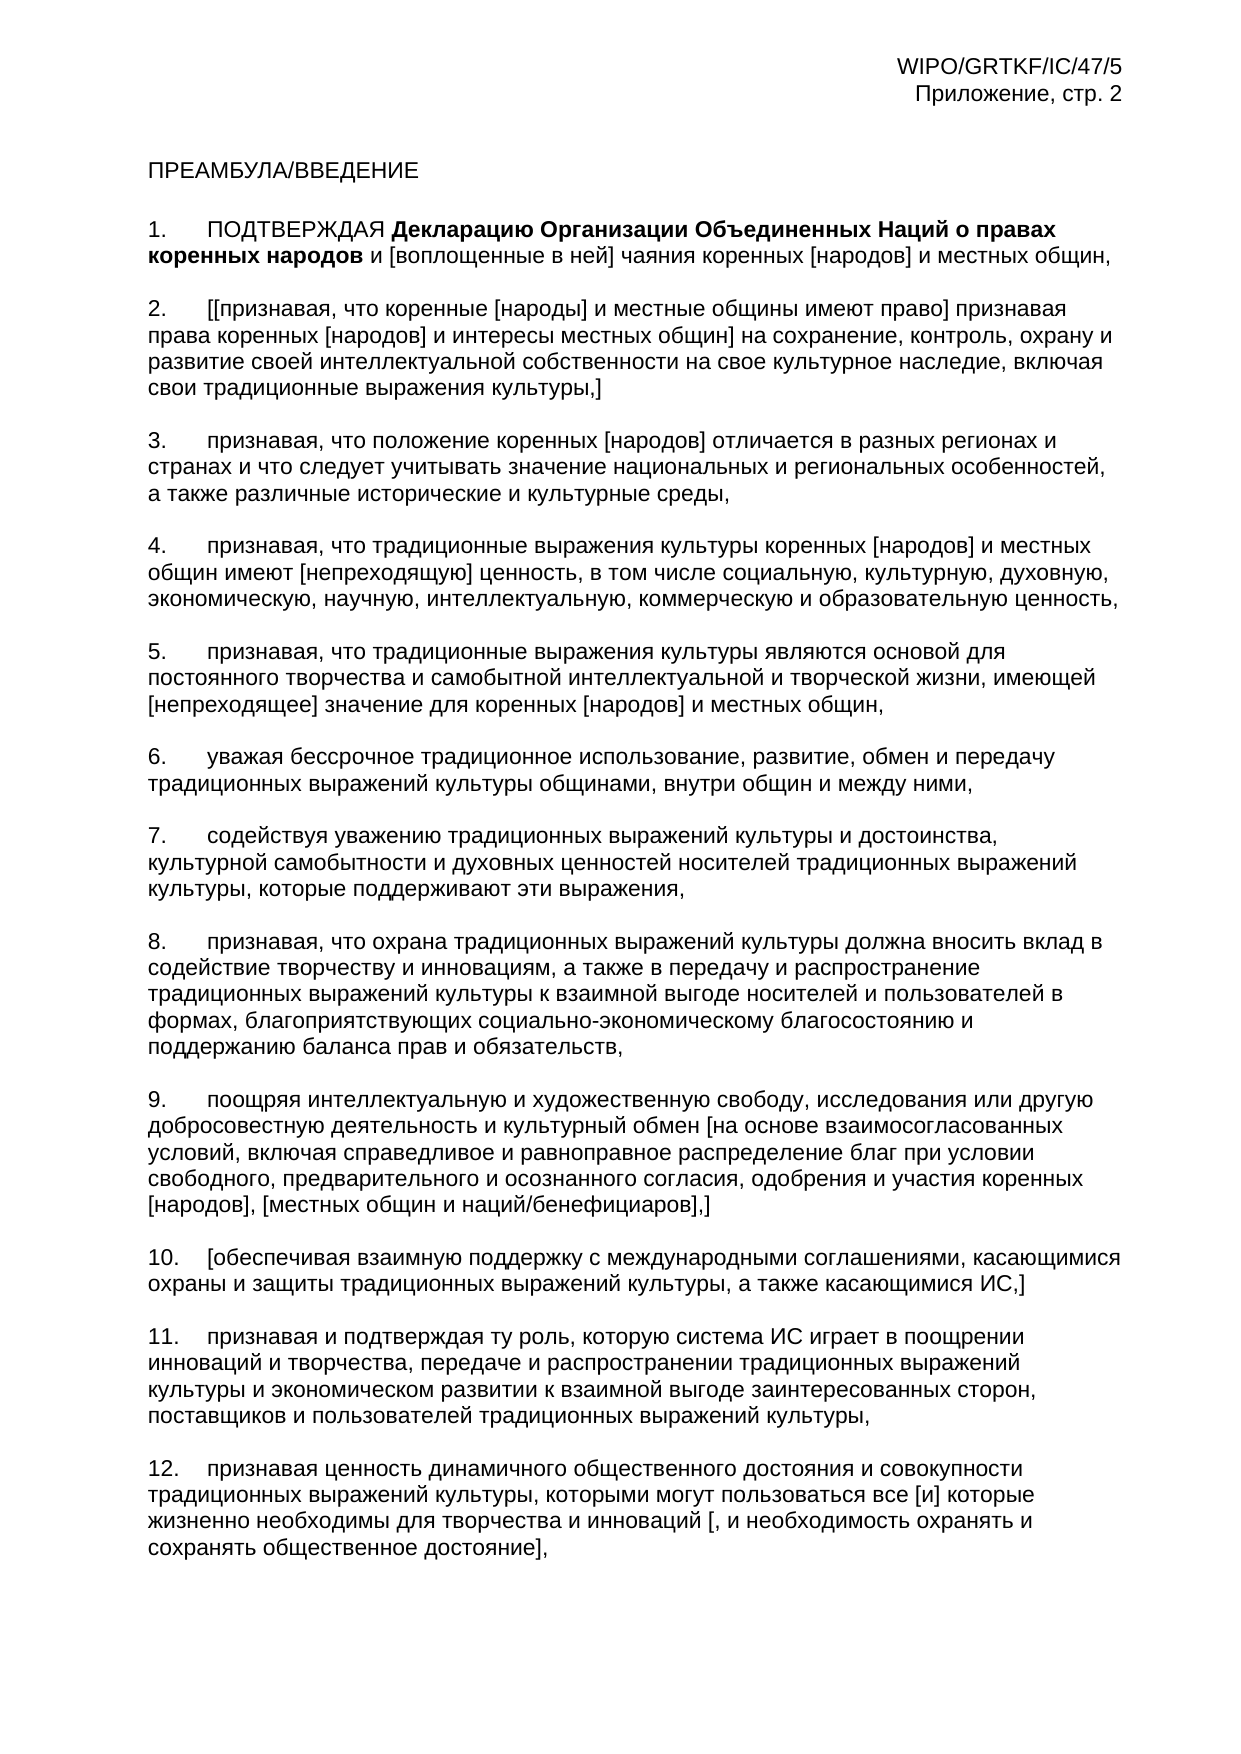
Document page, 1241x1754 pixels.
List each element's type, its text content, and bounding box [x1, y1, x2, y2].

text 11. признавая и подтверждая ту роль, которую система ИС играет в поощрении инноваций и творчества, передаче и распространении традиционных выражений культуры и экономическом развитии к взаимной выгоде заинтересованных сторон, поставщиков и пользователей традиционных выражений культуры, [148, 1323, 1122, 1428]
subtitle ПРЕАМБУЛА/ВВЕДЕНИЕ [148, 157, 1122, 183]
list признавая, что традиционные выражения культуры коренных [народов] и местных общин имеют [непреходящую] ценность, в том числе социальную, культурную, духовную, экономическую, научную, интеллектуальную, коммерческую и образовательную ценность, [148, 532, 1122, 611]
text 10. [обеспечивая взаимную поддержку с международными соглашениями, касающимися охраны и защиты традиционных выражений культуры, а также касающимися ИС,] [148, 1244, 1122, 1297]
text 6. уважая бессрочное традиционное использование, развитие, обмен и передачу традиционных выражений культуры общинами, внутри общин и между ними, [148, 743, 1122, 796]
list [[признавая, что коренные [народы] и местные общины имеют право] признавая права коренных [народов] и интересы местных общин] на сохранение, контроль, охрану и развитие своей интеллектуальной собственности на свое культурное наследие, включая свои традиционные выражения культуры,] [148, 295, 1122, 401]
text 7. содействуя уважению традиционных выражений культуры и достоинства, культурной самобытности и духовных ценностей носителей традиционных выражений культуры, которые поддерживают эти выражения, [148, 822, 1122, 901]
text 12. признавая ценность динамичного общественного достояния и совокупности традиционных выражений культуры, которыми могут пользоваться все [и] которые жизненно необходимы для творчества и инноваций [, и необходимость охранять и сохранять общественное достояние], [148, 1455, 1122, 1560]
list признавая, что положение коренных [народов] отличается в разных регионах и странах и что следует учитывать значение национальных и региональных особенностей, а также различные исторические и культурные среды, [148, 427, 1122, 506]
text 8. признавая, что охрана традиционных выражений культуры должна вносить вклад в содействие творчеству и инновациям, а также в передачу и распространение традиционных выражений культуры к взаимной выгоде носителей и пользователей в формах, благоприятствующих социально-экономическому благосостоянию и поддержанию баланса прав и обязательств, [148, 928, 1122, 1059]
text 9. поощряя интеллектуальную и художественную свободу, исследования или другую добросовестную деятельность и культурный обмен [на основе взаимосогласованных условий, включая справедливое и равноправное распределение благ при условии свободного, предварительного и осознанного согласия, одобрения и участия коренных [народов], [местных общин и наций/бенефициаров],] [148, 1086, 1122, 1218]
list ПОДТВЕРЖДАЯ Декларацию Организации Объединенных Наций о правах коренных народов и [воплощенные в ней] чаяния коренных [народов] и местных общин, [148, 216, 1122, 269]
text 5. признавая, что традиционные выражения культуры являются основой для постоянного творчества и самобытной интеллектуальной и творческой жизни, имеющей [непреходящее] значение для коренных [народов] и местных общин, [148, 638, 1122, 717]
